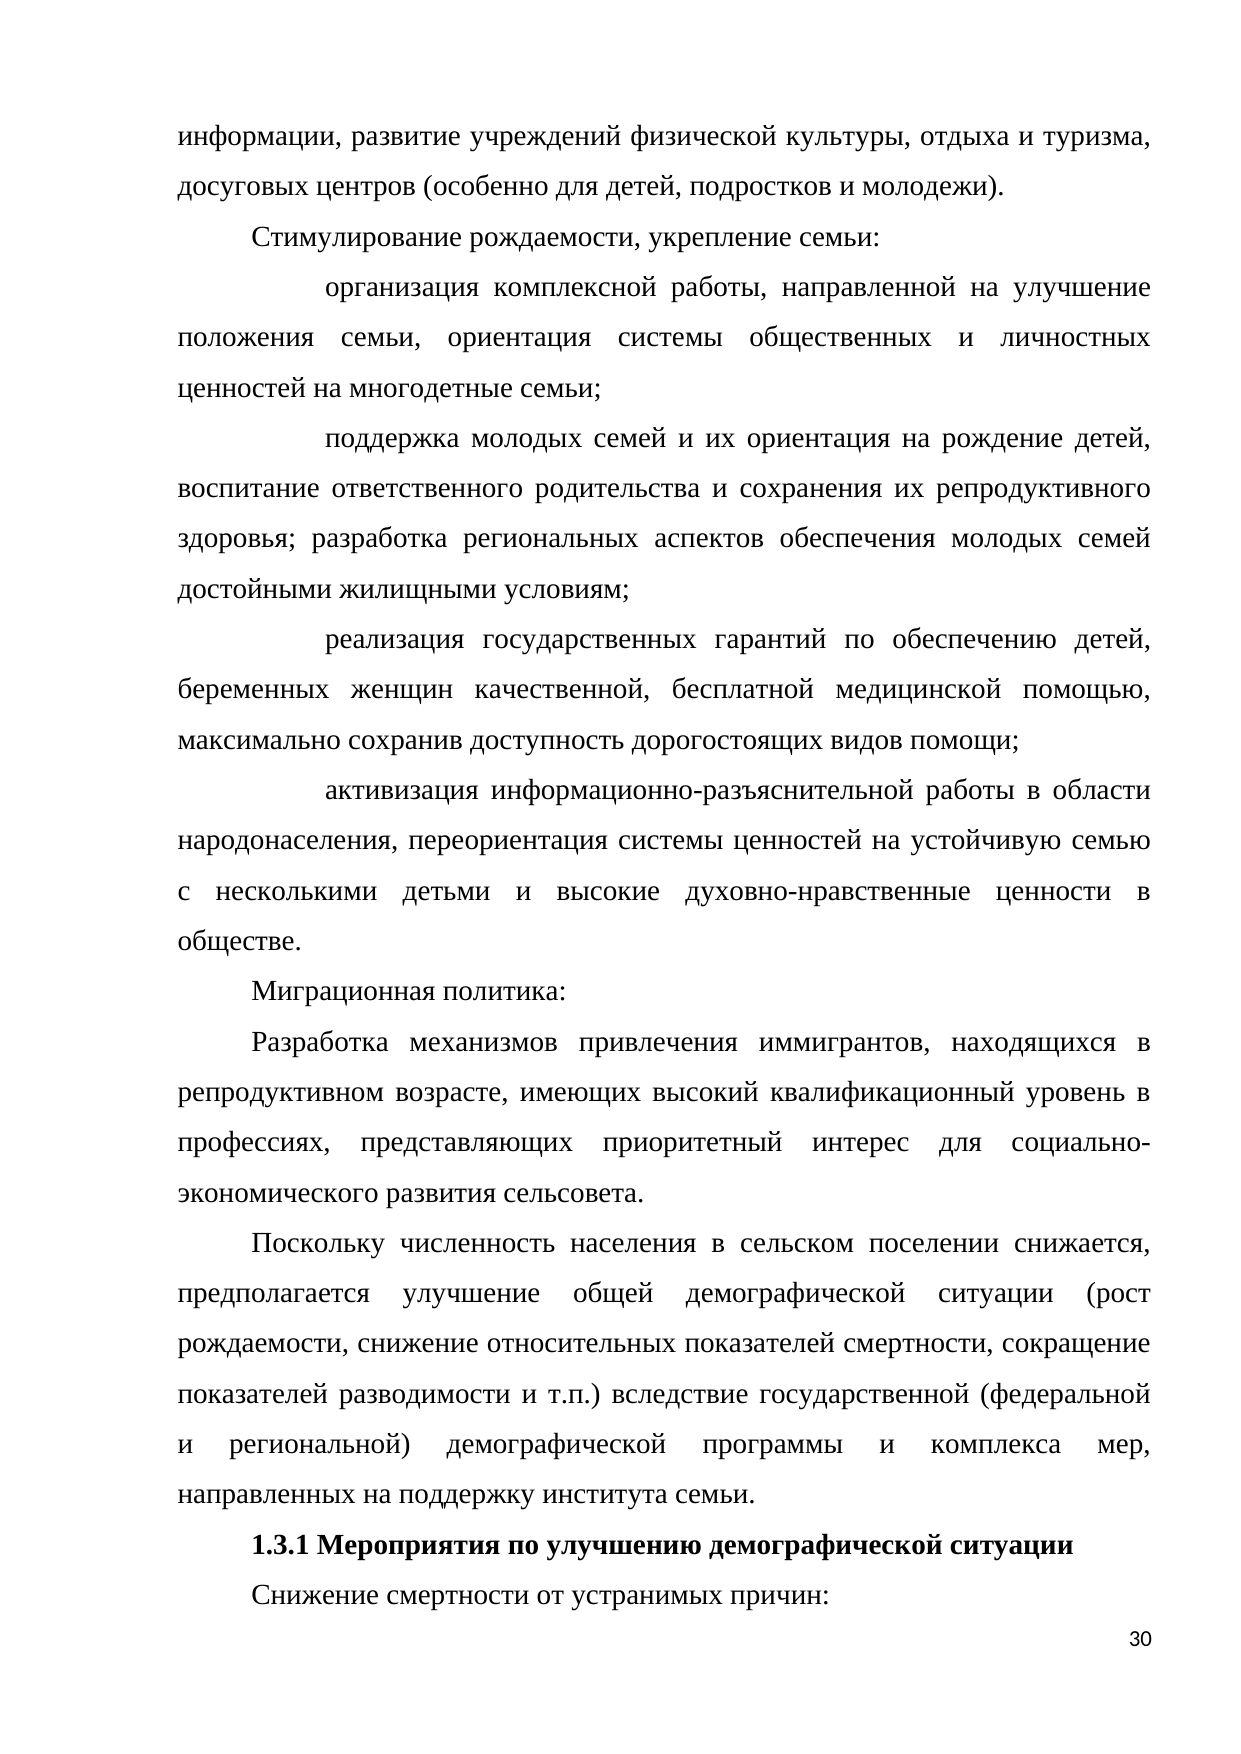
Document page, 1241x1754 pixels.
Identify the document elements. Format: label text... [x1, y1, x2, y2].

text  организация комплексной работы, направленной на улучшение положения семьи, ориентация системы общественных и личностных ценностей на многодетные семьи; [177, 269, 1152, 403]
text Разработка механизмов привлечения иммигрантов, находящихся в репродуктивном возрасте, имеющих высокий квалификационный уровень в профессиях, представляющих приоритетный интерес для социально-экономического развития сельсовета. [177, 1024, 1152, 1208]
text Снижение смертности от устранимых причин: [177, 1577, 1152, 1611]
text Стимулирование рождаемости, укрепление семьи: [177, 219, 1152, 252]
text  активизация информационно-разъяснительной работы в области народонаселения, переориентация системы ценностей на устойчивую семью с несколькими детьми и высокие духовно-нравственные ценности в обществе. [177, 772, 1152, 957]
text Поскольку численность населения в сельском поселении снижается, предполагается улучшение общей демографической ситуации (рост рождаемости, снижение относительных показателей смертности, сокращение показателей разводимости и т.п.) вследствие государственной (федеральной и региональной) демографической программы и комплекса мер, направленных на поддержку института семьи. [177, 1225, 1152, 1510]
text Миграционная политика: [177, 973, 1152, 1007]
text  реализация государственных гарантий по обеспечению детей, беременных женщин качественной, бесплатной медицинской помощью, максимально сохранив доступность дорогостоящих видов помощи; [177, 621, 1152, 755]
text 1.3.1 Мероприятия по улучшению демографической ситуации [177, 1527, 1152, 1560]
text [177, 118, 1152, 202]
text  поддержка молодых семей и их ориентация на рождение детей, воспитание ответственного родительства и сохранения их репродуктивного здоровья; разработка региональных аспектов обеспечения молодых семей достойными жилищными условиям; [177, 420, 1152, 604]
